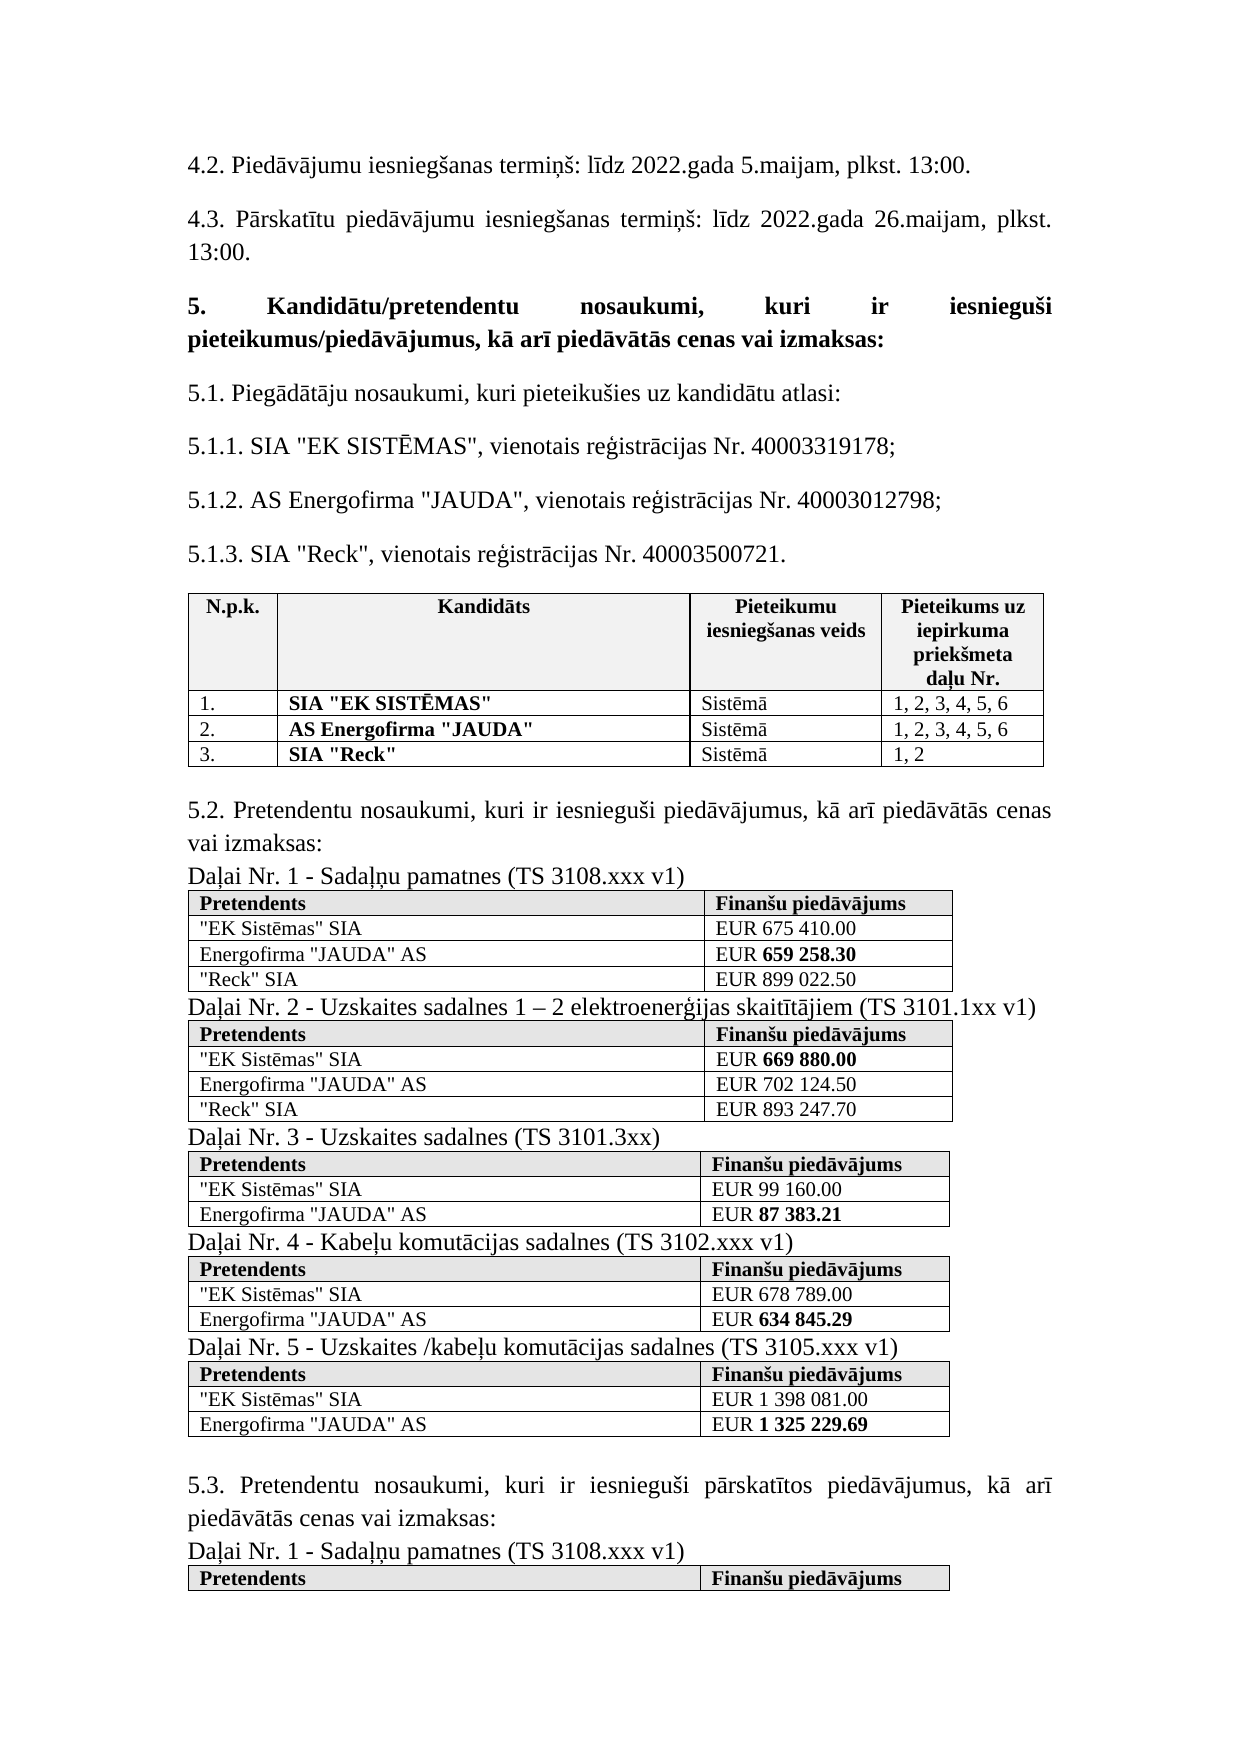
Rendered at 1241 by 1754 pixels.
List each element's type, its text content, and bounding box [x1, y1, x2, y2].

table_header N.p.k. [189, 594, 277, 690]
table_cell EUR 669 880.00 [705, 1047, 952, 1071]
table_cell "Reck" SIA [189, 1097, 704, 1121]
table_cell Energofirma "JAUDA" AS [189, 941, 704, 966]
table_cell Energofirma "JAUDA" AS [189, 1202, 700, 1226]
table_header Pieteikumu iesniegšanas veids [691, 594, 881, 690]
table_header Finanšu piedāvājums [701, 1566, 949, 1590]
text 5. Kandidātu/pretendentu nosaukumi, kuri ir iesnieguši pieteikumus/piedāvājumus, kā arī piedāvātās cenas vai izmaksas: [187, 291, 1053, 352]
table_cell SIA "EK SISTĒMAS" [278, 691, 689, 715]
text Daļai Nr. 2 - Uzskaites sadalnes 1 – 2 elektroenerģijas skaitītājiem (TS 3101.1xx v1) [187, 992, 1053, 1020]
text 5.1. Piegādātāju nosaukumi, kuri pieteikušies uz kandidātu atlasi: [187, 378, 1053, 406]
table_header Finanšu piedāvājums [701, 1257, 949, 1281]
table_header Pretendents [189, 1257, 700, 1281]
table_header Pretendents [189, 891, 704, 915]
text Daļai Nr. 1 - Sadaļņu pamatnes (TS 3108.xxx v1) [187, 861, 1053, 890]
table_cell Energofirma "JAUDA" AS [189, 1072, 704, 1096]
table_cell SIA "Reck" [278, 742, 689, 766]
text 5.1.3. SIA "Reck", vienotais reģistrācijas Nr. 40003500721. [187, 539, 1053, 568]
table_cell "Reck" SIA [189, 967, 704, 991]
text 5.1.1. SIA "EK SISTĒMAS", vienotais reģistrācijas Nr. 40003319178; [187, 431, 1053, 460]
text 5.1.2. AS Energofirma "JAUDA", vienotais reģistrācijas Nr. 40003012798; [187, 485, 1053, 514]
table_cell Energofirma "JAUDA" AS [189, 1412, 700, 1436]
table_cell Sistēmā [691, 691, 881, 715]
table_header Pretendents [189, 1021, 704, 1046]
table_cell 1, 2, 3, 4, 5, 6 [882, 691, 1043, 715]
table_cell "EK Sistēmas" SIA [189, 1047, 704, 1071]
table_cell 1, 2 [882, 742, 1043, 766]
text Daļai Nr. 3 - Uzskaites sadalnes (TS 3101.3xx) [187, 1122, 1053, 1151]
table_header Pretendents [189, 1362, 700, 1386]
table_cell EUR 87 383.21 [701, 1202, 949, 1226]
table_cell EUR 675 410.00 [705, 916, 952, 940]
table_cell EUR 1 398 081.00 [701, 1387, 949, 1411]
table_cell "EK Sistēmas" SIA [189, 916, 704, 940]
table_cell EUR 659 258.30 [705, 941, 952, 966]
table_cell AS Energofirma "JAUDA" [278, 716, 689, 741]
table_cell EUR 1 325 229.69 [701, 1412, 949, 1436]
table_cell "EK Sistēmas" SIA [189, 1177, 700, 1201]
table_header Finanšu piedāvājums [701, 1152, 949, 1176]
table_header Pieteikums uz iepirkuma priekšmeta daļu Nr. [882, 594, 1043, 690]
text 5.2. Pretendentu nosaukumi, kuri ir iesnieguši piedāvājumus, kā arī piedāvātās cenas vai izmaksas: [187, 795, 1053, 857]
text 5.3. Pretendentu nosaukumi, kuri ir iesnieguši pārskatītos piedāvājumus, kā arī piedāvātās cenas vai izmaksas: [187, 1470, 1053, 1532]
table_cell EUR 99 160.00 [701, 1177, 949, 1201]
table_cell Energofirma "JAUDA" AS [189, 1307, 700, 1331]
table_cell EUR 634 845.29 [701, 1307, 949, 1331]
table_header Kandidāts [278, 594, 689, 690]
table_header Finanšu piedāvājums [705, 891, 952, 915]
table_header Finanšu piedāvājums [701, 1362, 949, 1386]
table_cell 2. [189, 716, 277, 741]
table_cell EUR 893 247.70 [705, 1097, 952, 1121]
table_header Pretendents [189, 1152, 700, 1176]
text 4.3. Pārskatītu piedāvājumu iesniegšanas termiņš: līdz 2022.gada 26.maijam, plkst. 13:00. [187, 204, 1053, 266]
text Daļai Nr. 5 - Uzskaites /kabeļu komutācijas sadalnes (TS 3105.xxx v1) [187, 1332, 1053, 1361]
table_cell 1. [189, 691, 277, 715]
table_header Pretendents [189, 1566, 700, 1590]
table_cell 3. [189, 742, 277, 766]
table_header Finanšu piedāvājums [705, 1021, 952, 1046]
table_cell EUR 899 022.50 [705, 967, 952, 991]
text Daļai Nr. 1 - Sadaļņu pamatnes (TS 3108.xxx v1) [187, 1536, 1053, 1565]
text 4.2. Piedāvājumu iesniegšanas termiņš: līdz 2022.gada 5.maijam, plkst. 13:00. [187, 150, 1053, 179]
table_cell "EK Sistēmas" SIA [189, 1387, 700, 1411]
table_cell Sistēmā [691, 742, 881, 766]
table_cell Sistēmā [691, 716, 881, 741]
table_cell EUR 702 124.50 [705, 1072, 952, 1096]
table_cell "EK Sistēmas" SIA [189, 1282, 700, 1306]
table_cell 1, 2, 3, 4, 5, 6 [882, 716, 1043, 741]
text Daļai Nr. 4 - Kabeļu komutācijas sadalnes (TS 3102.xxx v1) [187, 1227, 1053, 1256]
table_cell EUR 678 789.00 [701, 1282, 949, 1306]
